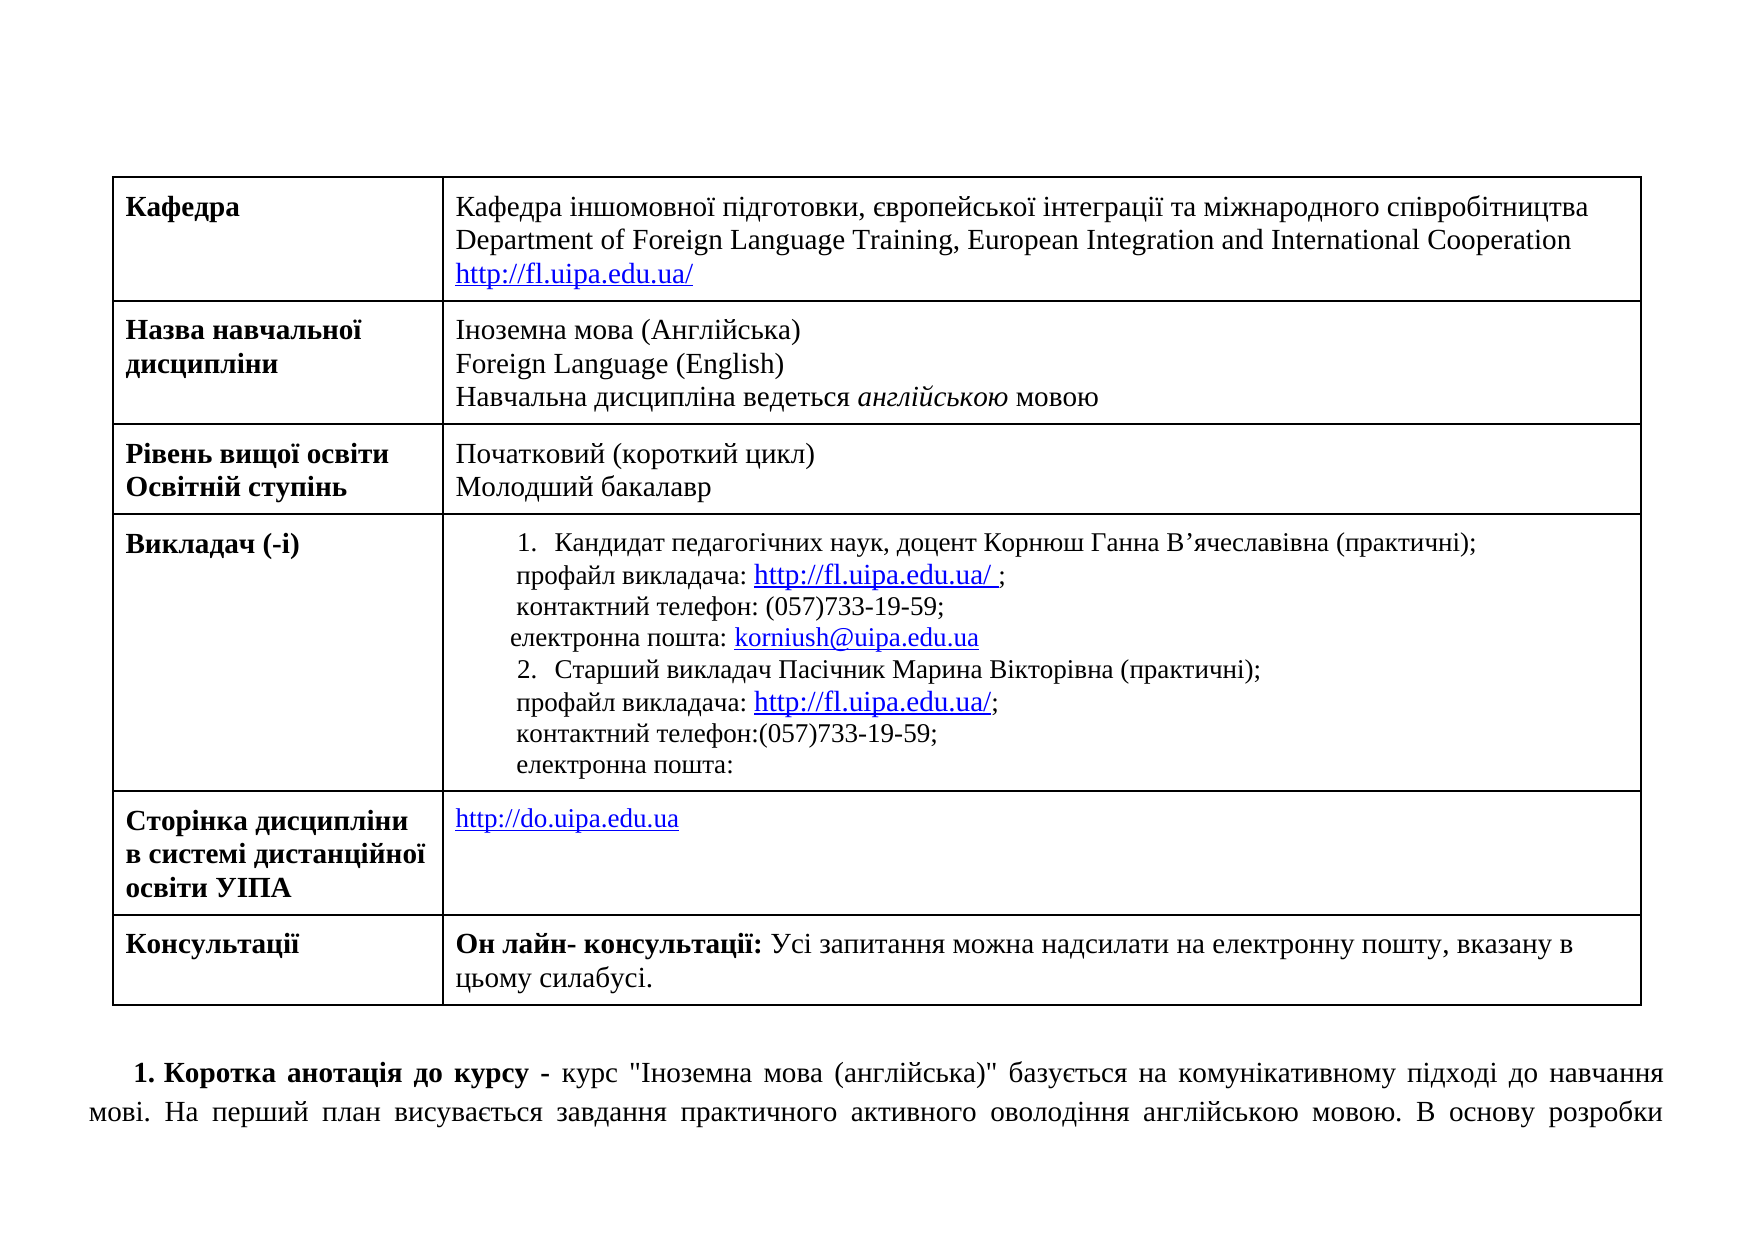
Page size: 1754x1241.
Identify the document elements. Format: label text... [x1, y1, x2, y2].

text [89, 1055, 1665, 1127]
table_cell Викладач (-і) [114, 515, 442, 790]
table_cell Рівень вищої освіти Освітній ступінь [114, 425, 442, 513]
table_cell Кандидат педагогічних наук, доцент Корнюш Ганна В’ячеславівна (практичні); профайл викладача: http://fl.uipa.edu.ua/ ; контактний телефон: (057)733-19-59; електронна пошта: korniush@uipa.edu.ua Старший викладач Пасічник Марина Вікторівна (практичні); профайл викладача: http://fl.uipa.edu.ua/; контактний телефон:(057)733-19-59; електронна пошта: [444, 515, 1640, 790]
table_cell Іноземна мова (Англійська) Foreign Language (English) Навчальна дисципліна ведеться англійською мовою [444, 302, 1640, 423]
table_cell Консультації [114, 916, 442, 1004]
table_cell Назва навчальної дисципліни [114, 302, 442, 423]
table_header Кафедра [114, 178, 442, 300]
table_cell Он лайн- консультації: Усі запитання можна надсилати на електронну пошту, вказану в цьому силабусі. [444, 916, 1640, 1004]
table_cell http://do.uipa.edu.ua [444, 792, 1640, 914]
table_header Кафедра іншомовної підготовки, європейської інтеграції та міжнародного співробітництва Department of Foreign Language Training, European Integration and International Cooperation http://fl.uipa.edu.ua/ [444, 178, 1640, 300]
table_cell Початковий (короткий цикл) Молодший бакалавр [444, 425, 1640, 513]
table_cell Сторінка дисципліни в системі дистанційної освіти УІПА [114, 792, 442, 914]
